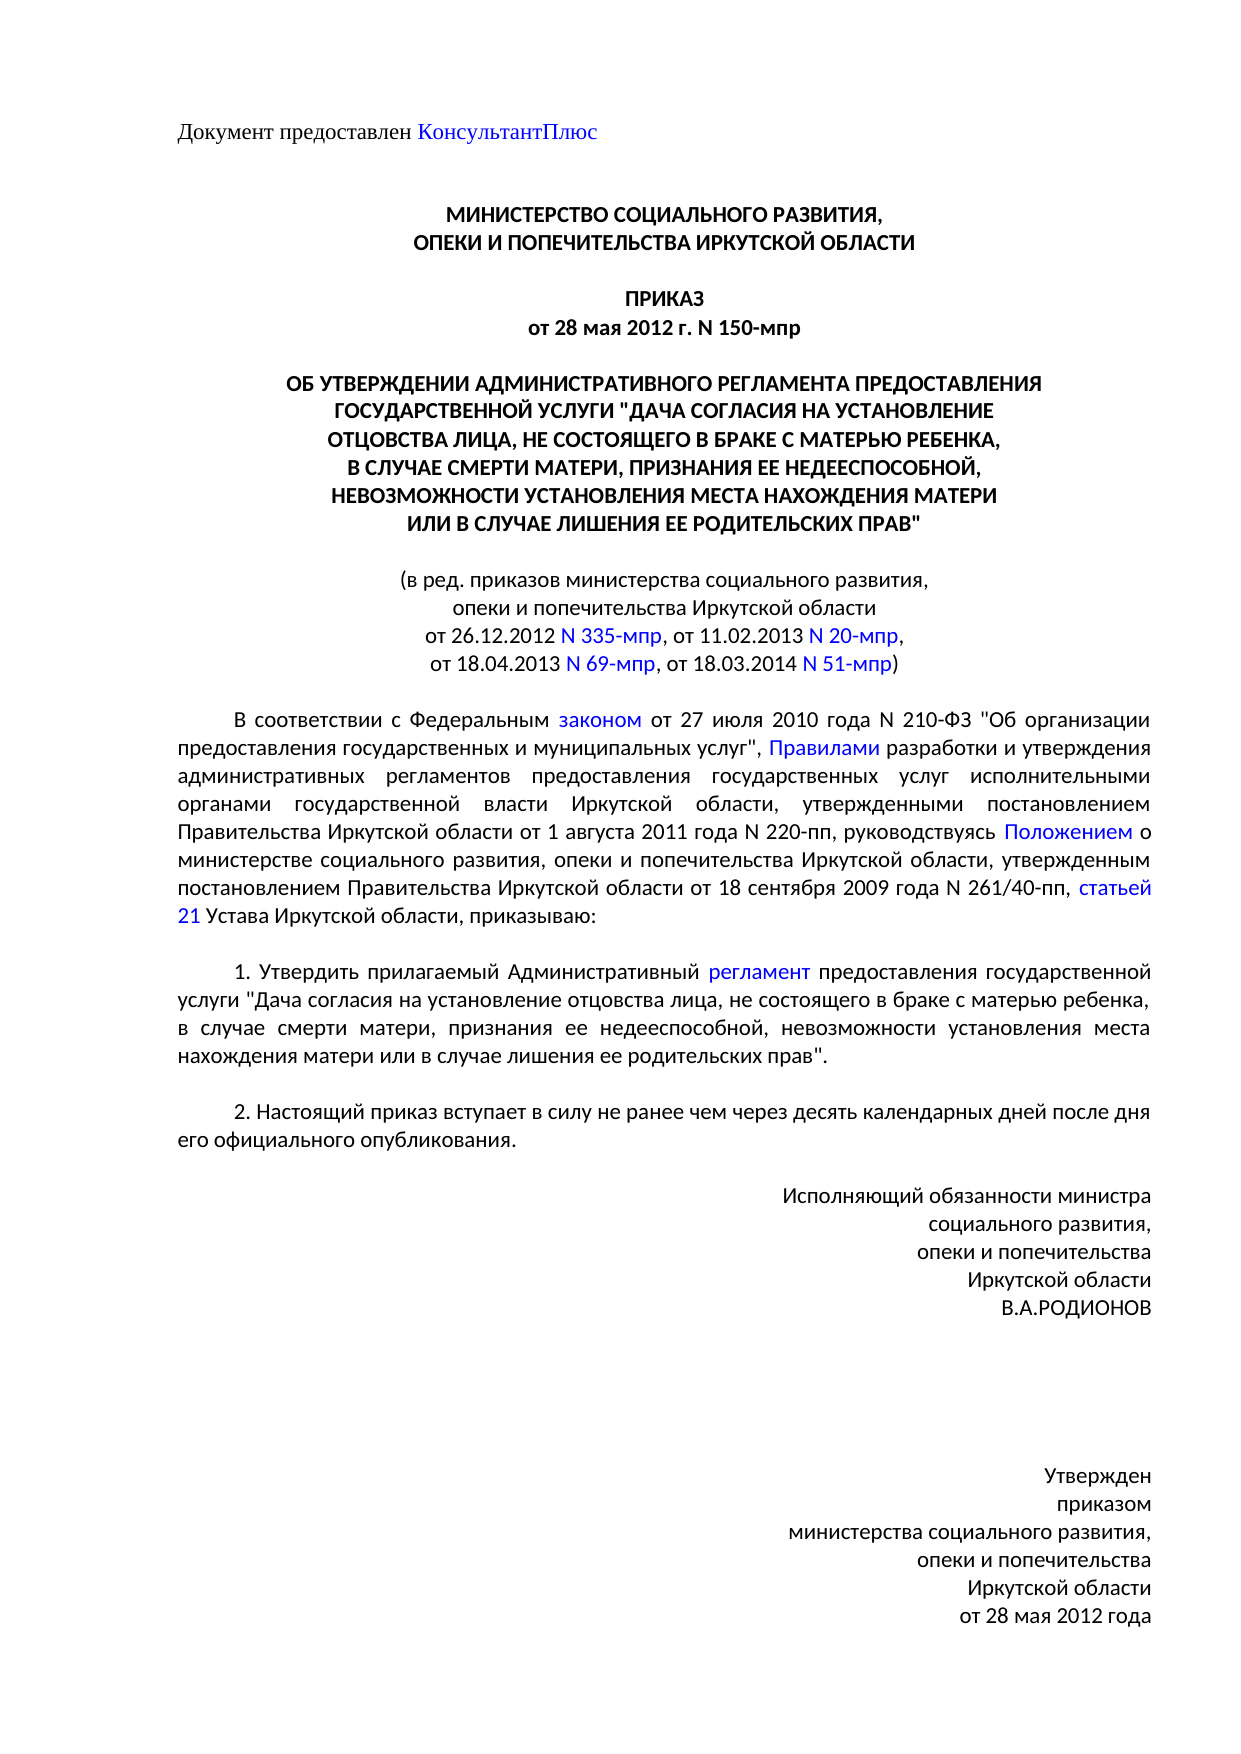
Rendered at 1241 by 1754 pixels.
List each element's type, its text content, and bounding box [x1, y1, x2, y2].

text 1. Утвердить прилагаемый Административный регламент предоставления государственной услуги "Дача согласия на установление отцовства лица, не состоящего в браке с матерью ребенка, в случае смерти матери, признания ее недееспособной, невозможности установления места нахождения матери или в случае лишения ее родительских прав". [177, 957, 1152, 1069]
text ПРИКАЗ [177, 284, 1152, 313]
text В соответствии с Федеральным законом от 27 июля 2010 года N 210-ФЗ "Об организации предоставления государственных и муниципальных услуг", Правилами разработки и утверждения административных регламентов предоставления государственных услуг исполнительными органами государственной власти Иркутской области, утвержденными постановлением Правительства Иркутской области от 1 августа 2011 года N 220-пп, руководствуясь Положением о министерстве социального развития, опеки и попечительства Иркутской области, утвержденным постановлением Правительства Иркутской области от 18 сентября 2009 года N 261/40-пп, статьей 21 Устава Иркутской области, приказываю: [177, 705, 1152, 929]
text Утвержден [177, 1461, 1152, 1489]
text приказом [177, 1489, 1152, 1517]
text опеки и попечительства [177, 1546, 1152, 1573]
text НЕВОЗМОЖНОСТИ УСТАНОВЛЕНИЯ МЕСТА НАХОЖДЕНИЯ МАТЕРИ [177, 481, 1152, 509]
text ОТЦОВСТВА ЛИЦА, НЕ СОСТОЯЩЕГО В БРАКЕ С МАТЕРЬЮ РЕБЕНКА, [177, 425, 1152, 453]
text Документ предоставлен КонсультантПлюс [177, 118, 1152, 172]
text ГОСУДАРСТВЕННОЙ УСЛУГИ "ДАЧА СОГЛАСИЯ НА УСТАНОВЛЕНИЕ [177, 397, 1152, 425]
text социального развития, [177, 1209, 1152, 1237]
text Иркутской области [177, 1573, 1152, 1602]
text Иркутской области [177, 1265, 1152, 1293]
text Исполняющий обязанности министра [177, 1181, 1152, 1209]
text от 18.04.2013 N 69-мпр, от 18.03.2014 N 51-мпр) [177, 649, 1152, 677]
text ИЛИ В СЛУЧАЕ ЛИШЕНИЯ ЕЕ РОДИТЕЛЬСКИХ ПРАВ" [177, 509, 1152, 537]
text министерства социального развития, [177, 1517, 1152, 1546]
text ОБ УТВЕРЖДЕНИИ АДМИНИСТРАТИВНОГО РЕГЛАМЕНТА ПРЕДОСТАВЛЕНИЯ [177, 369, 1152, 397]
text 2. Настоящий приказ вступает в силу не ранее чем через десять календарных дней после дня его официального опубликования. [177, 1097, 1152, 1153]
text (в ред. приказов министерства социального развития, [177, 565, 1152, 593]
text от 28 мая 2012 года [177, 1602, 1152, 1629]
text от 26.12.2012 N 335-мпр, от 11.02.2013 N 20-мпр, [177, 621, 1152, 649]
text В.А.РОДИОНОВ [177, 1293, 1152, 1321]
text МИНИСТЕРСТВО СОЦИАЛЬНОГО РАЗВИТИЯ, [177, 201, 1152, 228]
text опеки и попечительства Иркутской области [177, 593, 1152, 621]
text ОПЕКИ И ПОПЕЧИТЕЛЬСТВА ИРКУТСКОЙ ОБЛАСТИ [177, 228, 1152, 257]
text опеки и попечительства [177, 1237, 1152, 1265]
text от 28 мая 2012 г. N 150-мпр [177, 313, 1152, 341]
text В СЛУЧАЕ СМЕРТИ МАТЕРИ, ПРИЗНАНИЯ ЕЕ НЕДЕЕСПОСОБНОЙ, [177, 453, 1152, 481]
